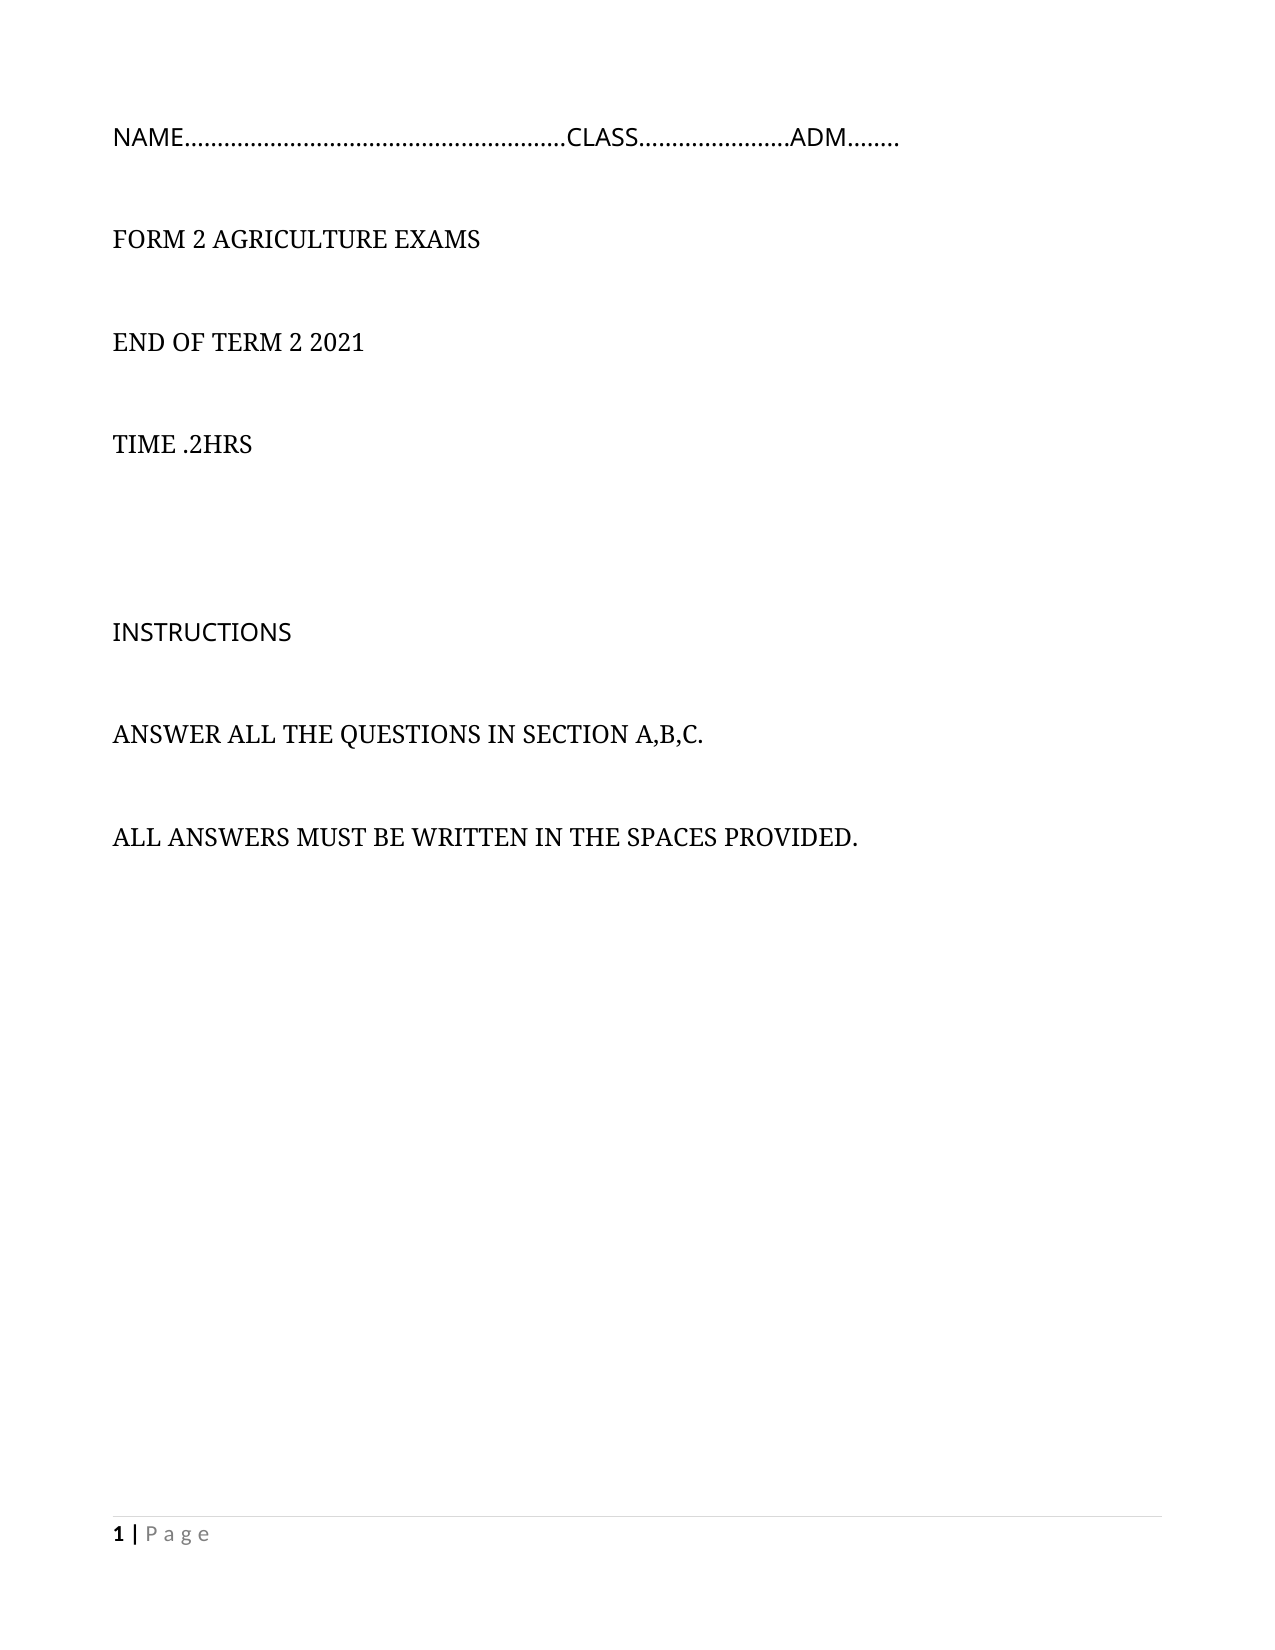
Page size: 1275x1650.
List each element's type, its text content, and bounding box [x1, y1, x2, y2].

text NAME………………………………………………….CLASS…………………..ADM…….. [112, 120, 1162, 154]
text ALL ANSWERS MUST BE WRITTEN IN THE SPACES PROVIDED. [112, 819, 1162, 853]
text TIME .2HRS [112, 427, 1162, 461]
text FORM 2 AGRICULTURE EXAMS [112, 222, 1162, 256]
text INSTRUCTIONS [112, 615, 1162, 649]
text END OF TERM 2 2021 [112, 324, 1162, 358]
text ANSWER ALL THE QUESTIONS IN SECTION A,B,C. [112, 717, 1162, 751]
